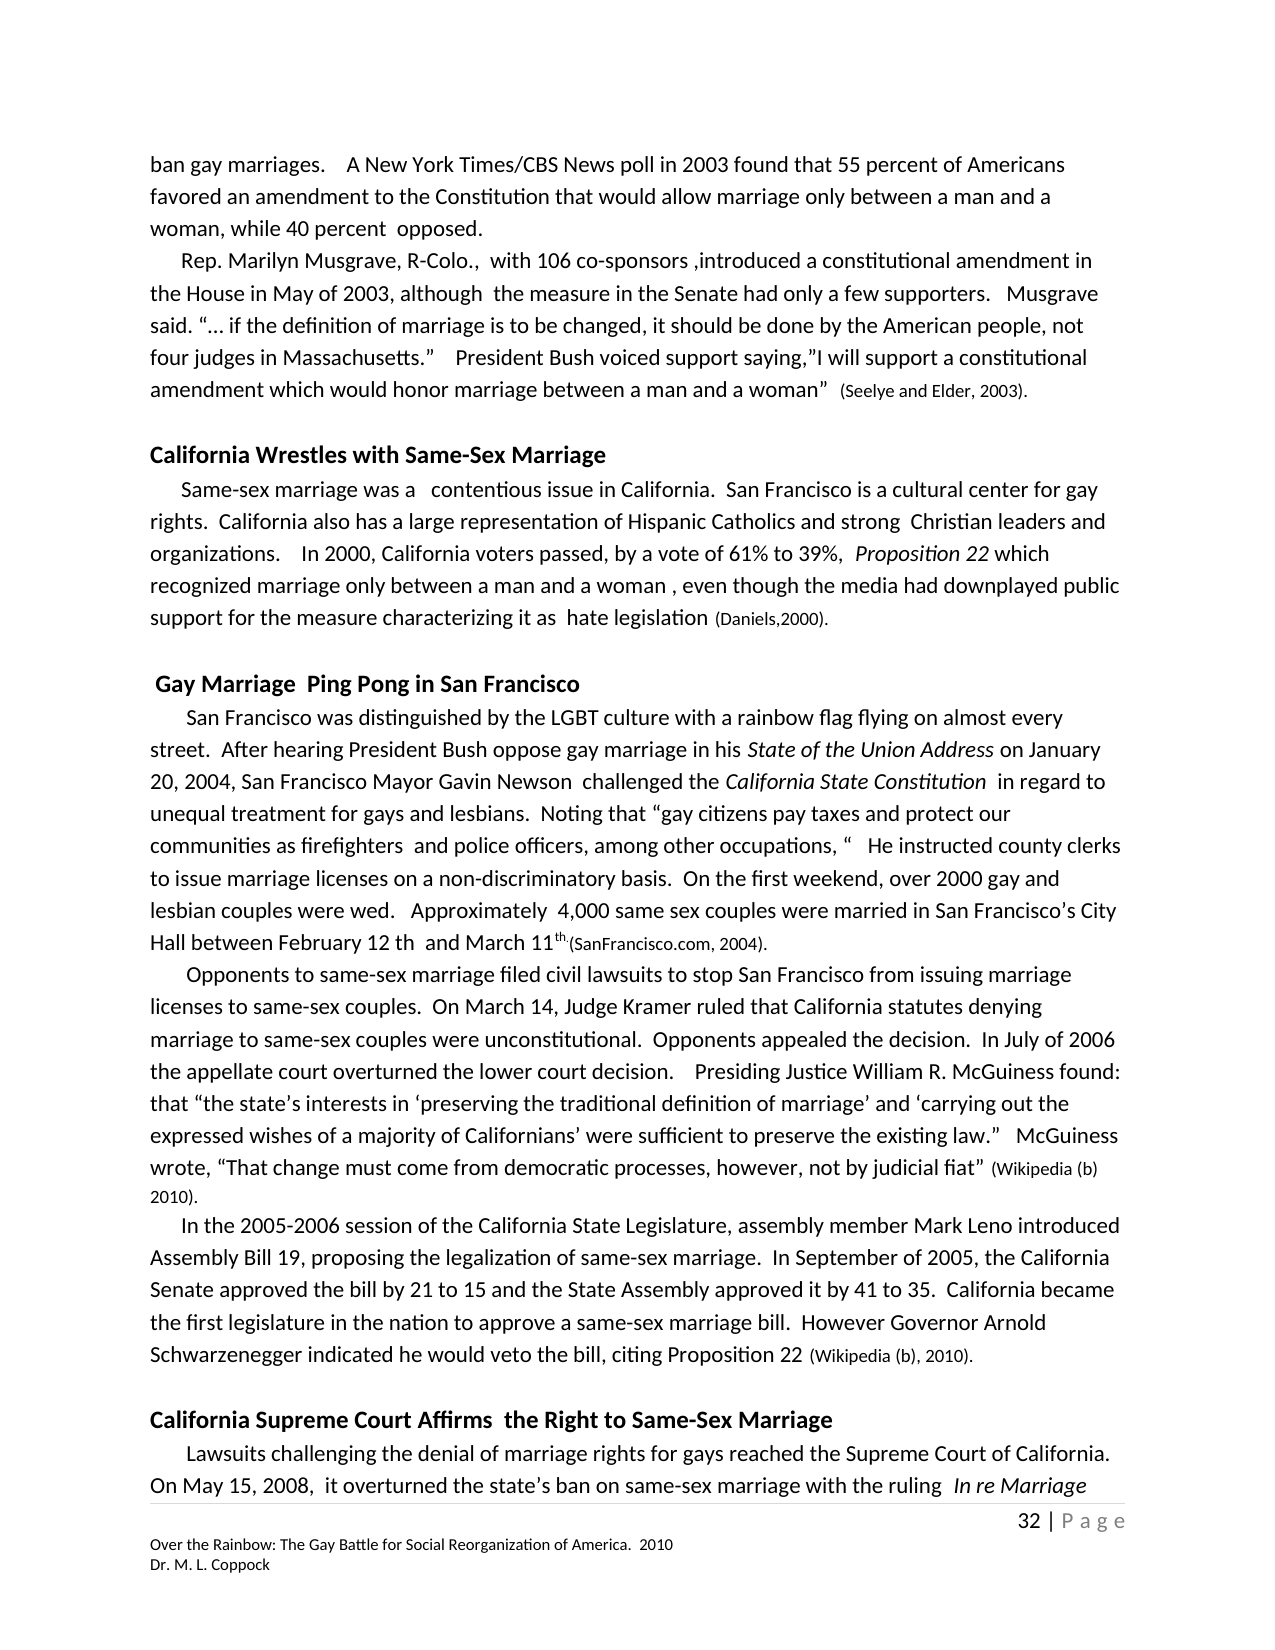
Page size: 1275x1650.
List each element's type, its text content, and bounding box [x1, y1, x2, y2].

text San Francisco was distinguished by the LGBT culture with a rainbow flag flying on almost every street. After hearing President Bush oppose gay marriage in his State of the Union Address on January 20, 2004, San Francisco Mayor Gavin Newson challenged the California State Constitution in regard to unequal treatment for gays and lesbians. Noting that “gay citizens pay taxes and protect our communities as firefighters and police officers, among other occupations, “ He instructed county clerks to issue marriage licenses on a non-discriminatory basis. On the first weekend, over 2000 gay and lesbian couples were wed. Approximately 4,000 same sex couples were married in San Francisco’s City Hall between February 12 th and March 11th.(SanFrancisco.com, 2004). [150, 703, 1125, 956]
text California Supreme Court Affirms the Right to Same-Sex Marriage [150, 1404, 1125, 1435]
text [150, 150, 1125, 242]
text Opponents to same-sex marriage filed civil lawsuits to stop San Francisco from issuing marriage licenses to same-sex couples. On March 14, Judge Kramer ruled that California statutes denying marriage to same-sex couples were unconstitutional. Opponents appealed the decision. In July of 2006 the appellate court overturned the lower court decision. Presiding Justice William R. McGuiness found: that “the state’s interests in ‘preserving the traditional definition of marriage’ and ‘carrying out the expressed wishes of a majority of Californians’ were sufficient to preserve the existing law.” McGuiness wrote, “That change must come from democratic processes, however, not by judicial fiat” (Wikipedia (b) 2010). [150, 960, 1125, 1208]
text In the 2005-2006 session of the California State Legislature, assembly member Mark Leno introduced Assembly Bill 19, proposing the legalization of same-sex marriage. In September of 2005, the California Senate approved the bill by 21 to 15 and the State Assembly approved it by 41 to 35. California became the first legislature in the nation to approve a same-sex marriage bill. However Governor Arnold Schwarzenegger indicated he would veto the bill, citing Proposition 22 (Wikipedia (b), 2010). [150, 1211, 1125, 1368]
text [150, 1439, 1125, 1499]
text Rep. Marilyn Musgrave, R-Colo., with 106 co-sponsors ,introduced a constitutional amendment in the House in May of 2003, although the measure in the Senate had only a few supporters. Musgrave said. “… if the definition of marriage is to be changed, it should be done by the American people, not four judges in Massachusetts.” President Bush voiced support saying,”I will support a constitutional amendment which would honor marriage between a man and a woman” (Seelye and Elder, 2003). [150, 247, 1125, 403]
text Same-sex marriage was a contentious issue in California. San Francisco is a cultural center for gay rights. California also has a large representation of Hispanic Catholics and strong Christian leaders and organizations. In 2000, California voters passed, by a vote of 61% to 39%, Proposition 22 which recognized marriage only between a man and a woman , even though the media had downplayed public support for the measure characterizing it as hate legislation (Daniels,2000). [150, 475, 1125, 631]
text California Wrestles with Same-Sex Marriage [150, 440, 1125, 470]
text Gay Marriage Ping Pong in San Francisco [150, 668, 1125, 698]
